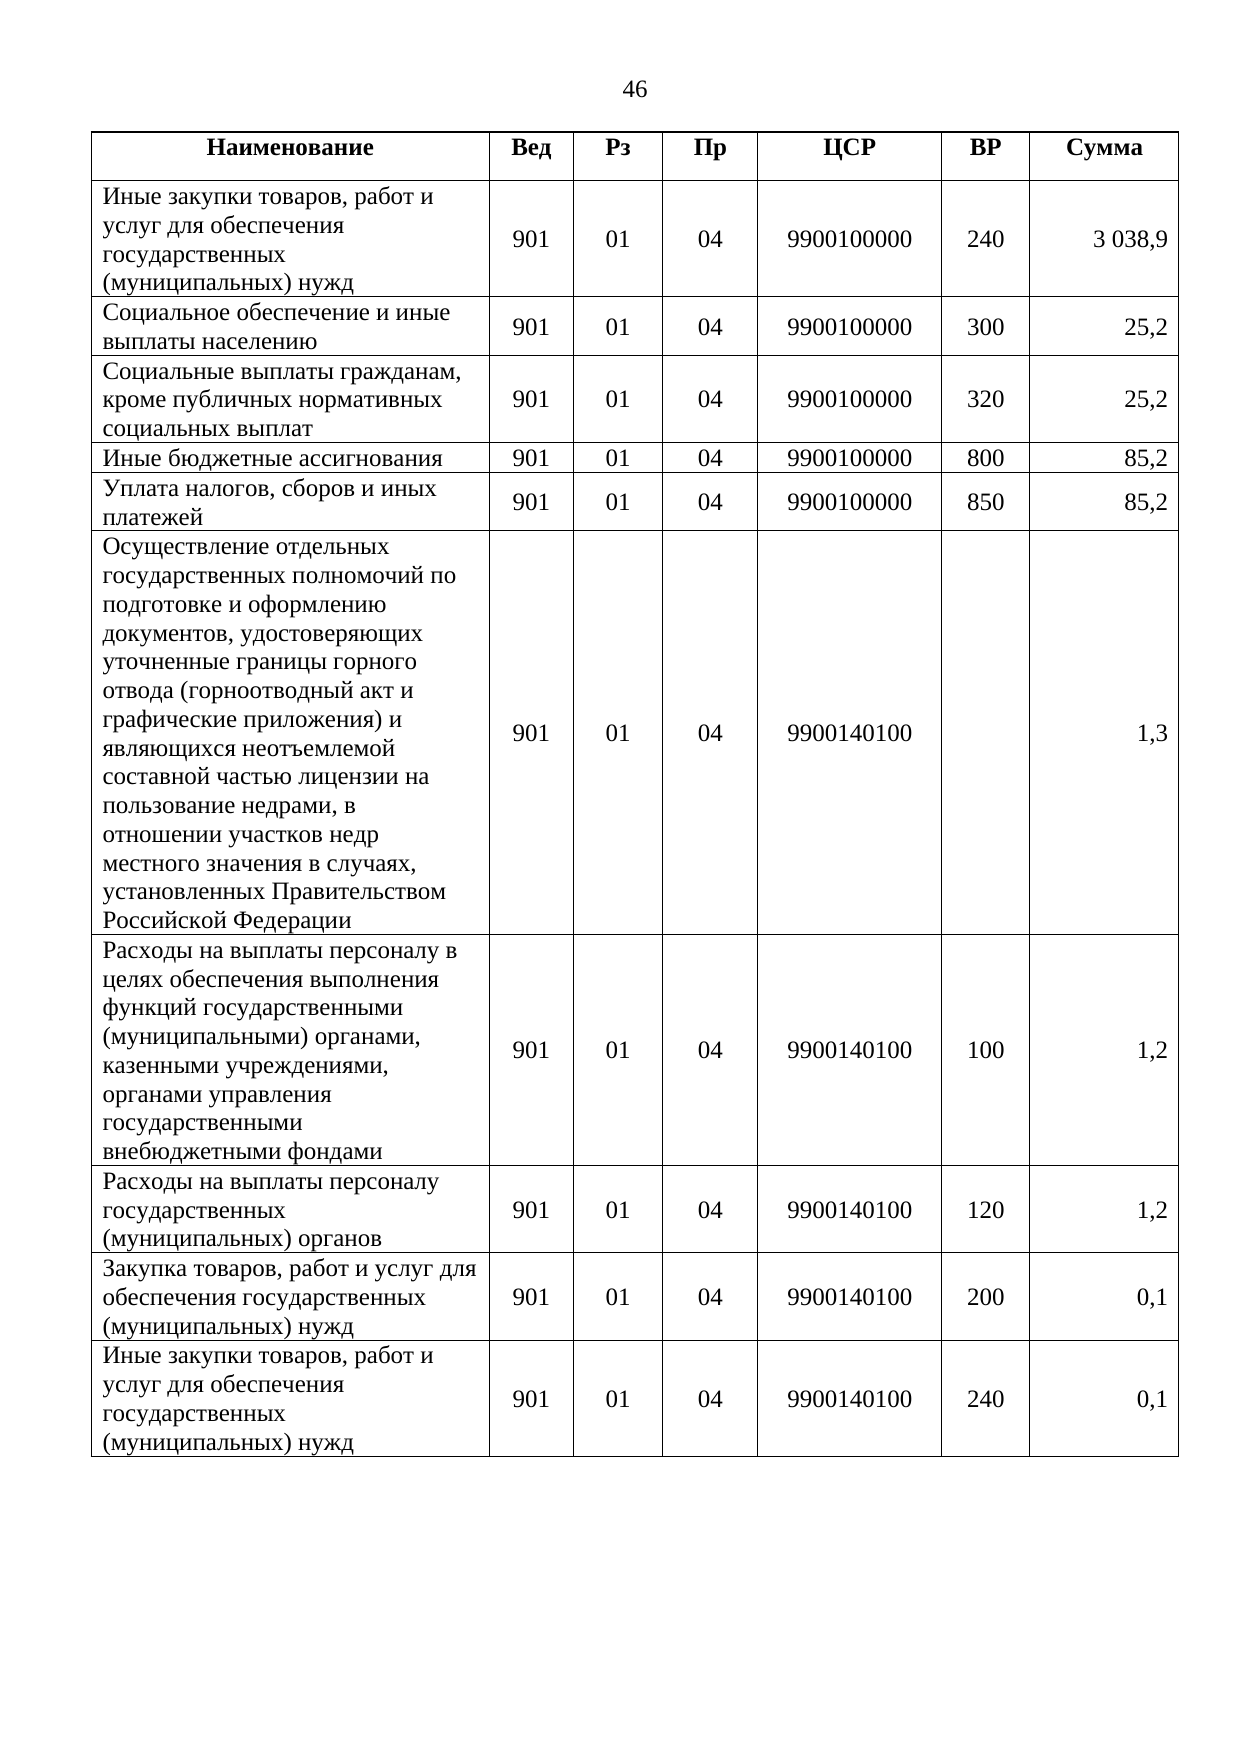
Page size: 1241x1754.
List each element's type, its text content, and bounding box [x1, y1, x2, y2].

table_cell 25,2 [1030, 297, 1178, 355]
table_header Рз [574, 133, 662, 180]
table_cell 901 [490, 1166, 573, 1252]
table_cell 0,1 [1030, 1341, 1178, 1456]
table_cell 01 [574, 473, 662, 530]
table_cell 01 [574, 1341, 662, 1456]
table_cell 240 [942, 1341, 1029, 1456]
table_cell 901 [490, 1341, 573, 1456]
table_cell 9900140100 [758, 1166, 941, 1252]
table_cell 01 [574, 531, 662, 934]
table_cell 3 038,9 [1030, 181, 1178, 296]
table_cell 9900140100 [758, 531, 941, 934]
table_cell 0,1 [1030, 1253, 1178, 1339]
table_cell 1,2 [1030, 1166, 1178, 1252]
table_cell 9900100000 [758, 443, 941, 472]
table_cell 04 [663, 356, 757, 442]
table_cell Закупка товаров, работ и услуг для обеспечения государственных (муниципальных) нужд [92, 1253, 489, 1339]
table_cell 04 [663, 1253, 757, 1339]
table_cell Социальное обеспечение и иные выплаты населению [92, 297, 489, 355]
table_cell 901 [490, 531, 573, 934]
table_cell 01 [574, 443, 662, 472]
table_cell 1,2 [1030, 935, 1178, 1165]
table_cell Социальные выплаты гражданам, кроме публичных нормативных социальных выплат [92, 356, 489, 442]
table_cell 901 [490, 473, 573, 530]
table_header ВР [942, 133, 1029, 180]
table_cell Расходы на выплаты персоналу в целях обеспечения выполнения функций государственными (муниципальными) органами, казенными учреждениями, органами управления государственными внебюджетными фондами [92, 935, 489, 1165]
table_cell 850 [942, 473, 1029, 530]
table_cell 04 [663, 1166, 757, 1252]
table_cell Иные бюджетные ассигнования [92, 443, 489, 472]
table_cell 901 [490, 443, 573, 472]
table_cell Иные закупки товаров, работ и услуг для обеспечения государственных (муниципальных) нужд [92, 1341, 489, 1456]
table_cell 9900140100 [758, 935, 941, 1165]
table_cell 85,2 [1030, 443, 1178, 472]
table_header Пр [663, 133, 757, 180]
table_header Наименование [92, 133, 489, 180]
table_cell 9900100000 [758, 297, 941, 355]
table_cell Уплата налогов, сборов и иных платежей [92, 473, 489, 530]
table_cell 300 [942, 297, 1029, 355]
table_cell 01 [574, 935, 662, 1165]
table_header Вед [490, 133, 573, 180]
table_cell Расходы на выплаты персоналу государственных (муниципальных) органов [92, 1166, 489, 1252]
table_cell 04 [663, 1341, 757, 1456]
table_cell 01 [574, 297, 662, 355]
table_header ЦСР [758, 133, 941, 180]
table_cell 200 [942, 1253, 1029, 1339]
table_cell 04 [663, 935, 757, 1165]
table_cell 04 [663, 473, 757, 530]
table_cell 9900140100 [758, 1341, 941, 1456]
table_cell 1,3 [1030, 531, 1178, 934]
table_cell 25,2 [1030, 356, 1178, 442]
table_cell 240 [942, 181, 1029, 296]
table_cell 01 [574, 181, 662, 296]
table_cell 04 [663, 531, 757, 934]
table_cell 901 [490, 356, 573, 442]
table_cell 901 [490, 1253, 573, 1339]
table_cell 9900140100 [758, 1253, 941, 1339]
table_cell 9900100000 [758, 473, 941, 530]
table_cell 01 [574, 1253, 662, 1339]
table_cell 901 [490, 181, 573, 296]
table_header Сумма [1030, 133, 1178, 180]
table_cell [942, 531, 1029, 934]
table_cell 04 [663, 297, 757, 355]
table_cell 320 [942, 356, 1029, 442]
table_cell 01 [574, 1166, 662, 1252]
table_cell 800 [942, 443, 1029, 472]
table_cell 120 [942, 1166, 1029, 1252]
table_cell 01 [574, 356, 662, 442]
table_cell 04 [663, 181, 757, 296]
table_cell 85,2 [1030, 473, 1178, 530]
table_cell 9900100000 [758, 356, 941, 442]
table_cell 9900100000 [758, 181, 941, 296]
table_cell 901 [490, 297, 573, 355]
table_cell Иные закупки товаров, работ и услуг для обеспечения государственных (муниципальных) нужд [92, 181, 489, 296]
table_cell 100 [942, 935, 1029, 1165]
table_cell Осуществление отдельных государственных полномочий по подготовке и оформлению документов, удостоверяющих уточненные границы горного отвода (горноотводный акт и графические приложения) и являющихся неотъемлемой составной частью лицензии на пользование недрами, в отношении участков недр местного значения в случаях, установленных Правительством Российской Федерации [92, 531, 489, 934]
table_cell 901 [490, 935, 573, 1165]
table_cell 04 [663, 443, 757, 472]
